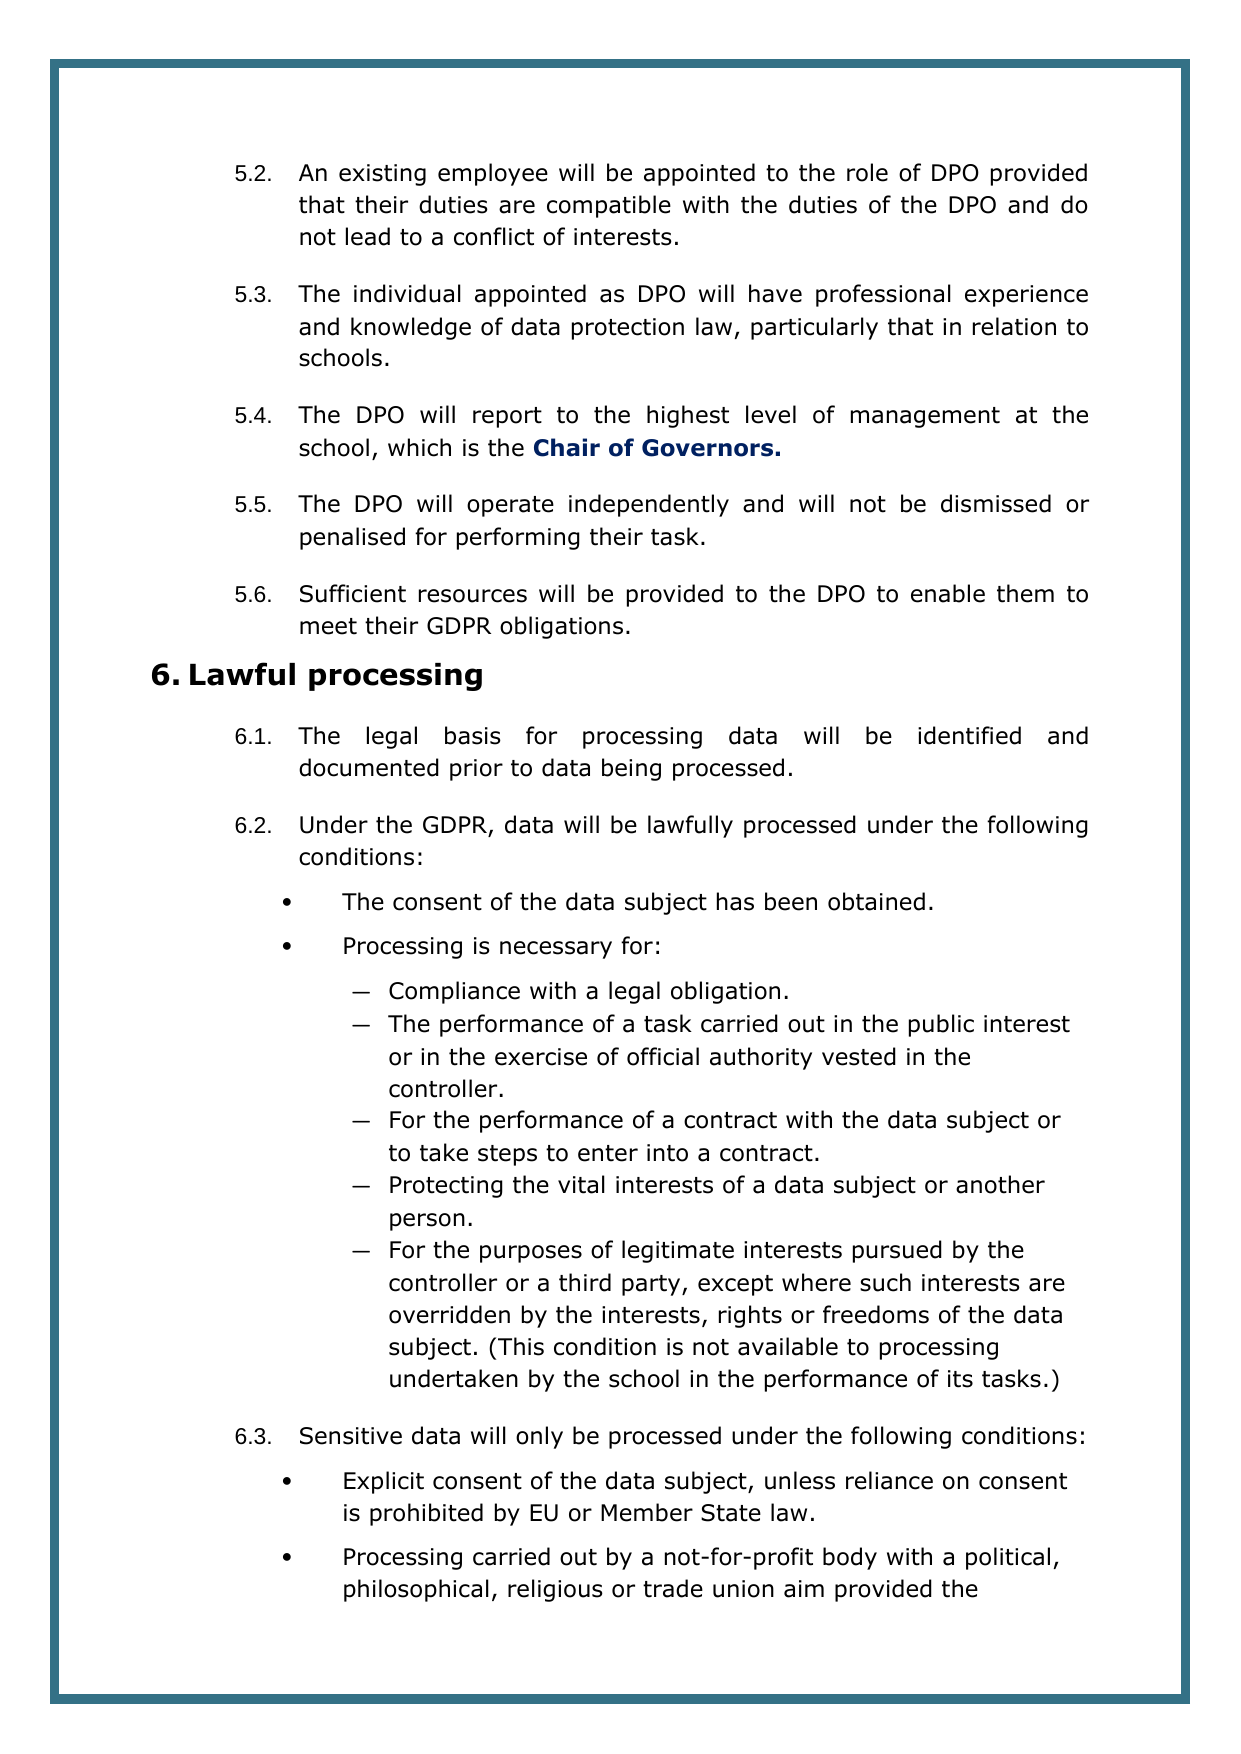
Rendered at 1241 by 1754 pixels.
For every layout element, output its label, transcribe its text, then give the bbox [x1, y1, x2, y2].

text The DPO will report to the highest level of management at the school, which is the Chair of Governors. [253, 401, 1090, 461]
list For the purposes of legitimate interests pursued by the controller or a third party, except where such interests are overridden by the interests, rights or freedoms of the data subject. (This condition is not available to processing undertaken by the school in the performance of its tasks.) [351, 1236, 1090, 1392]
text The individual appointed as DPO will have professional experience and knowledge of data protection law, particularly that in relation to schools. [253, 280, 1090, 372]
text Processing is necessary for: [283, 931, 1090, 959]
list For the performance of a contract with the data subject or to take steps to enter into a contract. [351, 1106, 1090, 1167]
list The performance of a task carried out in the public interest or in the exercise of official authority vested in the controller. [351, 1009, 1090, 1102]
text Sensitive data will only be processed under the following conditions: [253, 1422, 1090, 1449]
text Under the GDPR, data will be lawfully processed under the following conditions: [253, 810, 1090, 870]
list Protecting the vital interests of a data subject or another person. [351, 1171, 1090, 1232]
text The DPO will operate independently and will not be dismissed or penalised for performing their task. [253, 490, 1090, 550]
list Compliance with a legal obligation. [351, 976, 1090, 1005]
text Explicit consent of the data subject, unless reliance on consent is prohibited by EU or Member State law. [283, 1466, 1090, 1526]
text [283, 1543, 1090, 1603]
text The legal basis for processing data will be identified and documented prior to data being processed. [253, 721, 1090, 781]
text Sufficient resources will be provided to the DPO to enable them to meet their GDPR obligations. [253, 579, 1090, 639]
text An existing employee will be appointed to the role of DPO provided that their duties are compatible with the duties of the DPO and do not lead to a conflict of interests. [253, 159, 1090, 251]
text The consent of the data subject has been obtained. [283, 887, 1090, 915]
subtitle Lawful processing [150, 656, 1090, 691]
